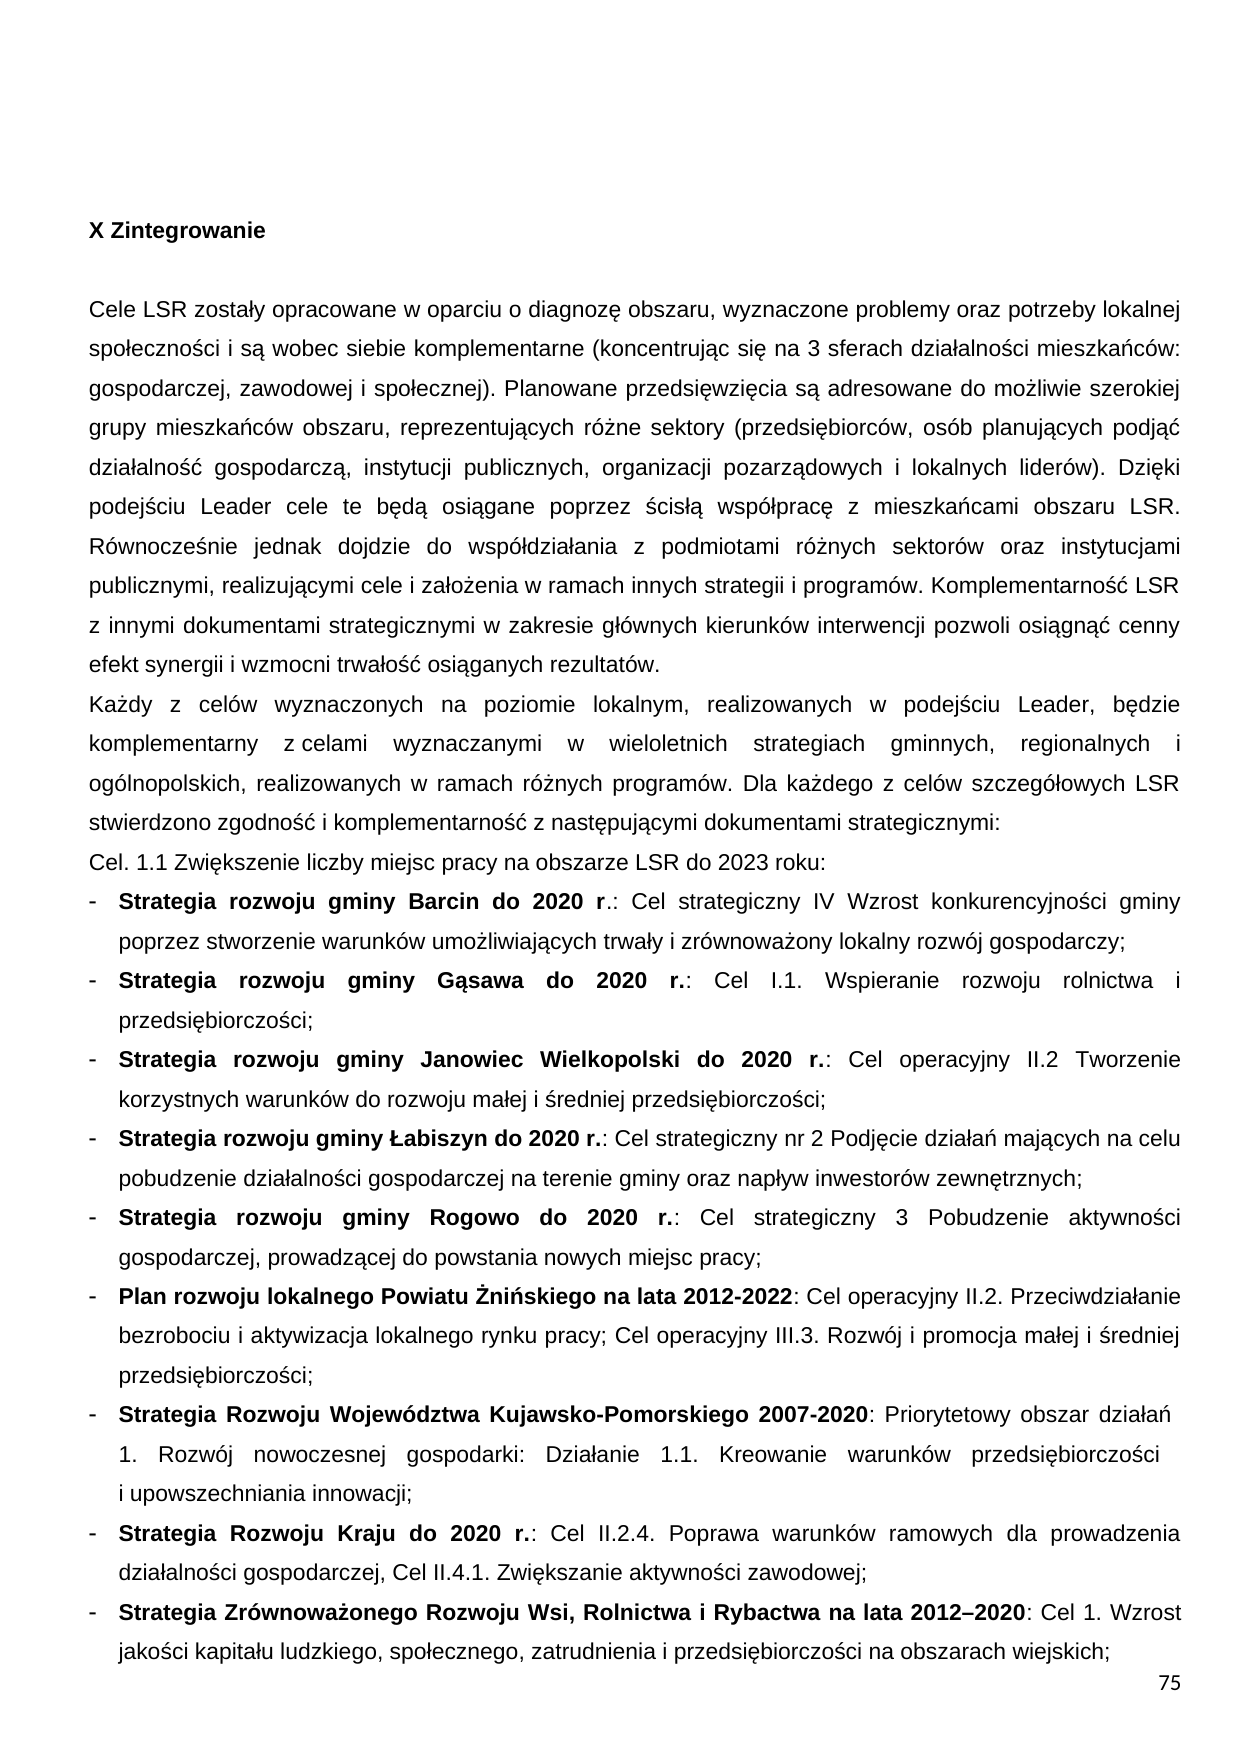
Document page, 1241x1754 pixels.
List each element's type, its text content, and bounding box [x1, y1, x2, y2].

list Strategia rozwoju gminy Łabiszyn do 2020 r.: Cel strategiczny nr 2 Podjęcie działań mających na celu pobudzenie działalności gospodarczej na terenie gminy oraz napływ inwestorów zewnętrznych; [89, 1125, 1181, 1191]
text Każdy z celów wyznaczonych na poziomie lokalnym, realizowanych w podejściu Leader, będzie komplementarny z celami wyznaczanymi w wieloletnich strategiach gminnych, regionalnych i ogólnopolskich, realizowanych w ramach różnych programów. Dla każdego z celów szczegółowych LSR stwierdzono zgodność i komplementarność z następującymi dokumentami strategicznymi: [89, 691, 1181, 836]
list Strategia Rozwoju Kraju do 2020 r.: Cel II.2.4. Poprawa warunków ramowych dla prowadzenia działalności gospodarczej, Cel II.4.1. Zwiększanie aktywności zawodowej; [89, 1520, 1181, 1586]
text Cele LSR zostały opracowane w oparciu o diagnozę obszaru, wyznaczone problemy oraz potrzeby lokalnej społeczności i są wobec siebie komplementarne (koncentrując się na 3 sferach działalności mieszkańców: gospodarczej, zawodowej i społecznej). Planowane przedsięwzięcia są adresowane do możliwie szerokiej grupy mieszkańców obszaru, reprezentujących różne sektory (przedsiębiorców, osób planujących podjąć działalność gospodarczą, instytucji publicznych, organizacji pozarządowych i lokalnych liderów). Dzięki podejściu Leader cele te będą osiągane poprzez ścisłą współpracę z mieszkańcami obszaru LSR. Równocześnie jednak dojdzie do współdziałania z podmiotami różnych sektorów oraz instytucjami publicznymi, realizującymi cele i założenia w ramach innych strategii i programów. Komplementarność LSR z innymi dokumentami strategicznymi w zakresie głównych kierunków interwencji pozwoli osiągnąć cenny efekt synergii i wzmocni trwałość osiąganych rezultatów. [89, 296, 1181, 678]
list Strategia Rozwoju Województwa Kujawsko-Pomorskiego 2007-2020: Priorytetowy obszar działań 1. Rozwój nowoczesnej gospodarki: Działanie 1.1. Kreowanie warunków przedsiębiorczości i upowszechniania innowacji; [89, 1401, 1181, 1507]
list Strategia Zrównoważonego Rozwoju Wsi, Rolnictwa i Rybactwa na lata 2012–2020: Cel 1. Wzrost jakości kapitału ludzkiego, społecznego, zatrudnienia i przedsiębiorczości na obszarach wiejskich; [89, 1599, 1181, 1664]
text X Zintegrowanie [89, 217, 1181, 243]
list Strategia rozwoju gminy Barcin do 2020 r.: Cel strategiczny IV Wzrost konkurencyjności gminy poprzez stworzenie warunków umożliwiających trwały i zrównoważony lokalny rozwój gospodarczy; [89, 888, 1181, 954]
list Strategia rozwoju gminy Rogowo do 2020 r.: Cel strategiczny 3 Pobudzenie aktywności gospodarczej, prowadzącej do powstania nowych miejsc pracy; [89, 1204, 1181, 1270]
text Cel. 1.1 Zwiększenie liczby miejsc pracy na obszarze LSR do 2023 roku: [89, 849, 1181, 875]
list Strategia rozwoju gminy Janowiec Wielkopolski do 2020 r.: Cel operacyjny II.2 Tworzenie korzystnych warunków do rozwoju małej i średniej przedsiębiorczości; [89, 1046, 1181, 1112]
list Strategia rozwoju gminy Gąsawa do 2020 r.: Cel I.1. Wspieranie rozwoju rolnictwa i przedsiębiorczości; [89, 967, 1181, 1033]
list Plan rozwoju lokalnego Powiatu Żnińskiego na lata 2012-2022: Cel operacyjny II.2. Przeciwdziałanie bezrobociu i aktywizacja lokalnego rynku pracy; Cel operacyjny III.3. Rozwój i promocja małej i średniej przedsiębiorczości; [89, 1283, 1181, 1388]
